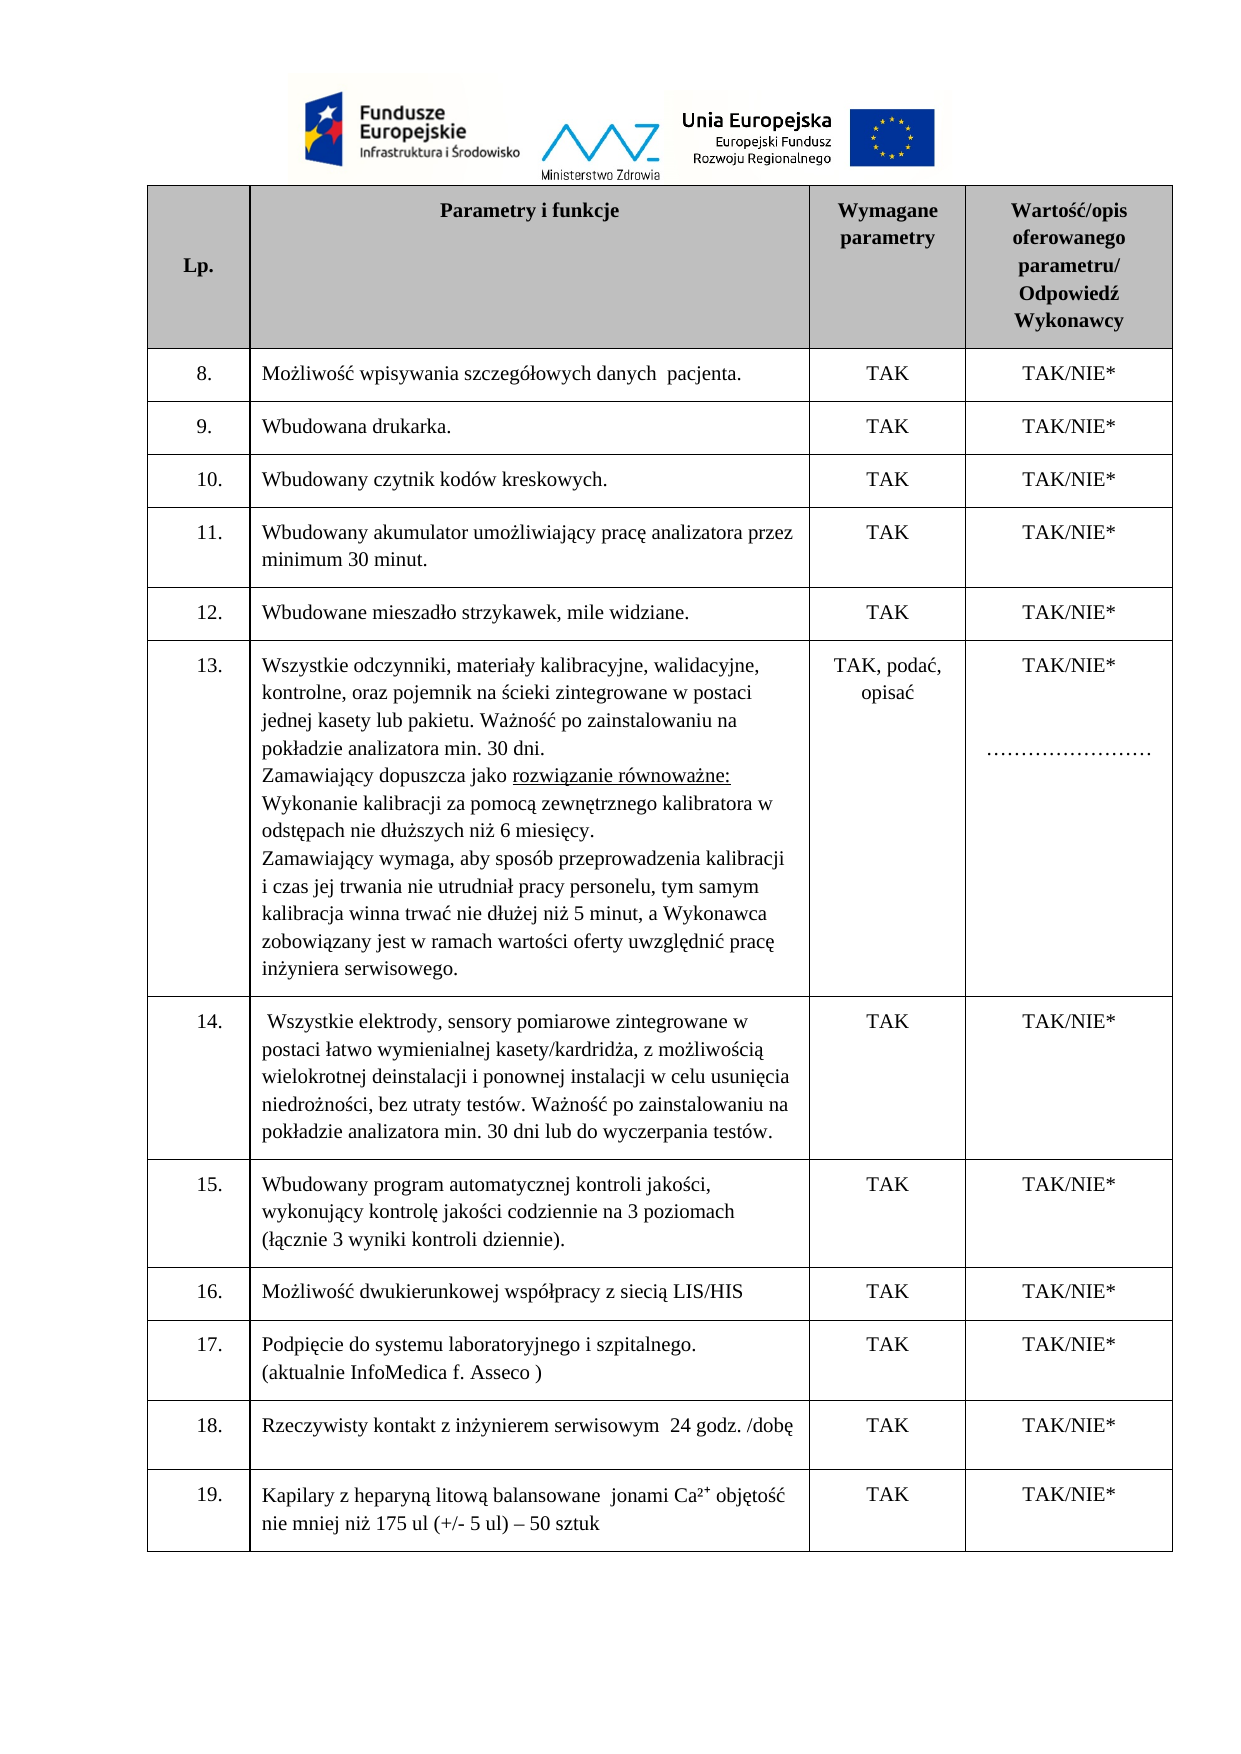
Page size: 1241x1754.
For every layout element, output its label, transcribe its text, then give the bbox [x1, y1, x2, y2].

table_cell TAK/NIE* [966, 455, 1172, 507]
table_cell Rzeczywisty kontakt z inżynierem serwisowym 24 godz. /dobę [251, 1401, 809, 1469]
table_cell [148, 1321, 249, 1400]
table_cell TAK [810, 1401, 965, 1469]
table_cell Wszystkie elektrody, sensory pomiarowe zintegrowane w postaci łatwo wymienialnej kasety/kardridża, z możliwością wielokrotnej deinstalacji i ponownej instalacji w celu usunięcia niedrożności, bez utraty testów. Ważność po zainstalowaniu na pokładzie analizatora min. 30 dni lub do wyczerpania testów. [251, 997, 809, 1159]
table_cell TAK [810, 455, 965, 507]
table_cell Kapilary z heparyną litową balansowane jonami Ca²⁺ objętość nie mniej niż 175 ul (+/- 5 ul) – 50 sztuk [251, 1470, 809, 1551]
table_cell TAK [810, 1470, 965, 1551]
table_cell TAK/NIE* [966, 1401, 1172, 1469]
table_cell TAK/NIE* [966, 1268, 1172, 1319]
table_cell [148, 588, 249, 640]
table_cell [148, 1268, 249, 1319]
table_cell TAK/NIE* [966, 997, 1172, 1159]
table_cell Wszystkie odczynniki, materiały kalibracyjne, walidacyjne, kontrolne, oraz pojemnik na ścieki zintegrowane w postaci jednej kasety lub pakietu. Ważność po zainstalowaniu na pokładzie analizatora min. 30 dni. Zamawiający dopuszcza jako rozwiązanie równoważne: Wykonanie kalibracji za pomocą zewnętrznego kalibratora w odstępach nie dłuższych niż 6 miesięcy. Zamawiający wymaga, aby sposób przeprowadzenia kalibracji i czas jej trwania nie utrudniał pracy personelu, tym samym kalibracja winna trwać nie dłużej niż 5 minut, a Wykonawca zobowiązany jest w ramach wartości oferty uwzględnić pracę inżyniera serwisowego. [251, 641, 809, 996]
table_header Lp. [148, 186, 249, 348]
table_cell [148, 402, 249, 454]
table_cell TAK/NIE* [966, 1160, 1172, 1267]
table_header Wartość/opis oferowanego parametru/ Odpowiedź Wykonawcy [966, 186, 1172, 348]
table_cell Wbudowany czytnik kodów kreskowych. [251, 455, 809, 507]
table_cell TAK [810, 349, 965, 401]
table_cell [148, 508, 249, 587]
table_cell Wbudowane mieszadło strzykawek, mile widziane. [251, 588, 809, 640]
table_cell TAK/NIE* …………………… [966, 641, 1172, 996]
table_cell Podpięcie do systemu laboratoryjnego i szpitalnego. (aktualnie InfoMedica f. Asseco ) [251, 1321, 809, 1400]
table_cell TAK [810, 1268, 965, 1319]
picture [287, 73, 953, 185]
table_header Wymagane parametry [810, 186, 965, 348]
table_cell TAK [810, 588, 965, 640]
table_cell [148, 997, 249, 1159]
table_cell [148, 641, 249, 996]
table_cell Wbudowany program automatycznej kontroli jakości, wykonujący kontrolę jakości codziennie na 3 poziomach (łącznie 3 wyniki kontroli dziennie). [251, 1160, 809, 1267]
table_cell Możliwość dwukierunkowej współpracy z siecią LIS/HIS [251, 1268, 809, 1319]
table_cell TAK/NIE* [966, 588, 1172, 640]
table_cell [148, 1470, 249, 1551]
table_cell TAK [810, 997, 965, 1159]
table_cell TAK [810, 402, 965, 454]
table_cell Wbudowany akumulator umożliwiający pracę analizatora przez minimum 30 minut. [251, 508, 809, 587]
table_cell TAK/NIE* [966, 402, 1172, 454]
table_cell TAK [810, 508, 965, 587]
table_cell TAK/NIE* [966, 508, 1172, 587]
table_cell TAK, podać, opisać [810, 641, 965, 996]
table_cell TAK [810, 1321, 965, 1400]
table_cell Wbudowana drukarka. [251, 402, 809, 454]
table_header Parametry i funkcje [251, 186, 809, 348]
table_cell TAK/NIE* [966, 349, 1172, 401]
table_cell [148, 455, 249, 507]
table_cell [148, 1401, 249, 1469]
table_cell Możliwość wpisywania szczegółowych danych pacjenta. [251, 349, 809, 401]
table_cell TAK/NIE* [966, 1470, 1172, 1551]
table_cell TAK [810, 1160, 965, 1267]
table_cell [148, 349, 249, 401]
table_cell TAK/NIE* [966, 1321, 1172, 1400]
table_cell [148, 1160, 249, 1267]
